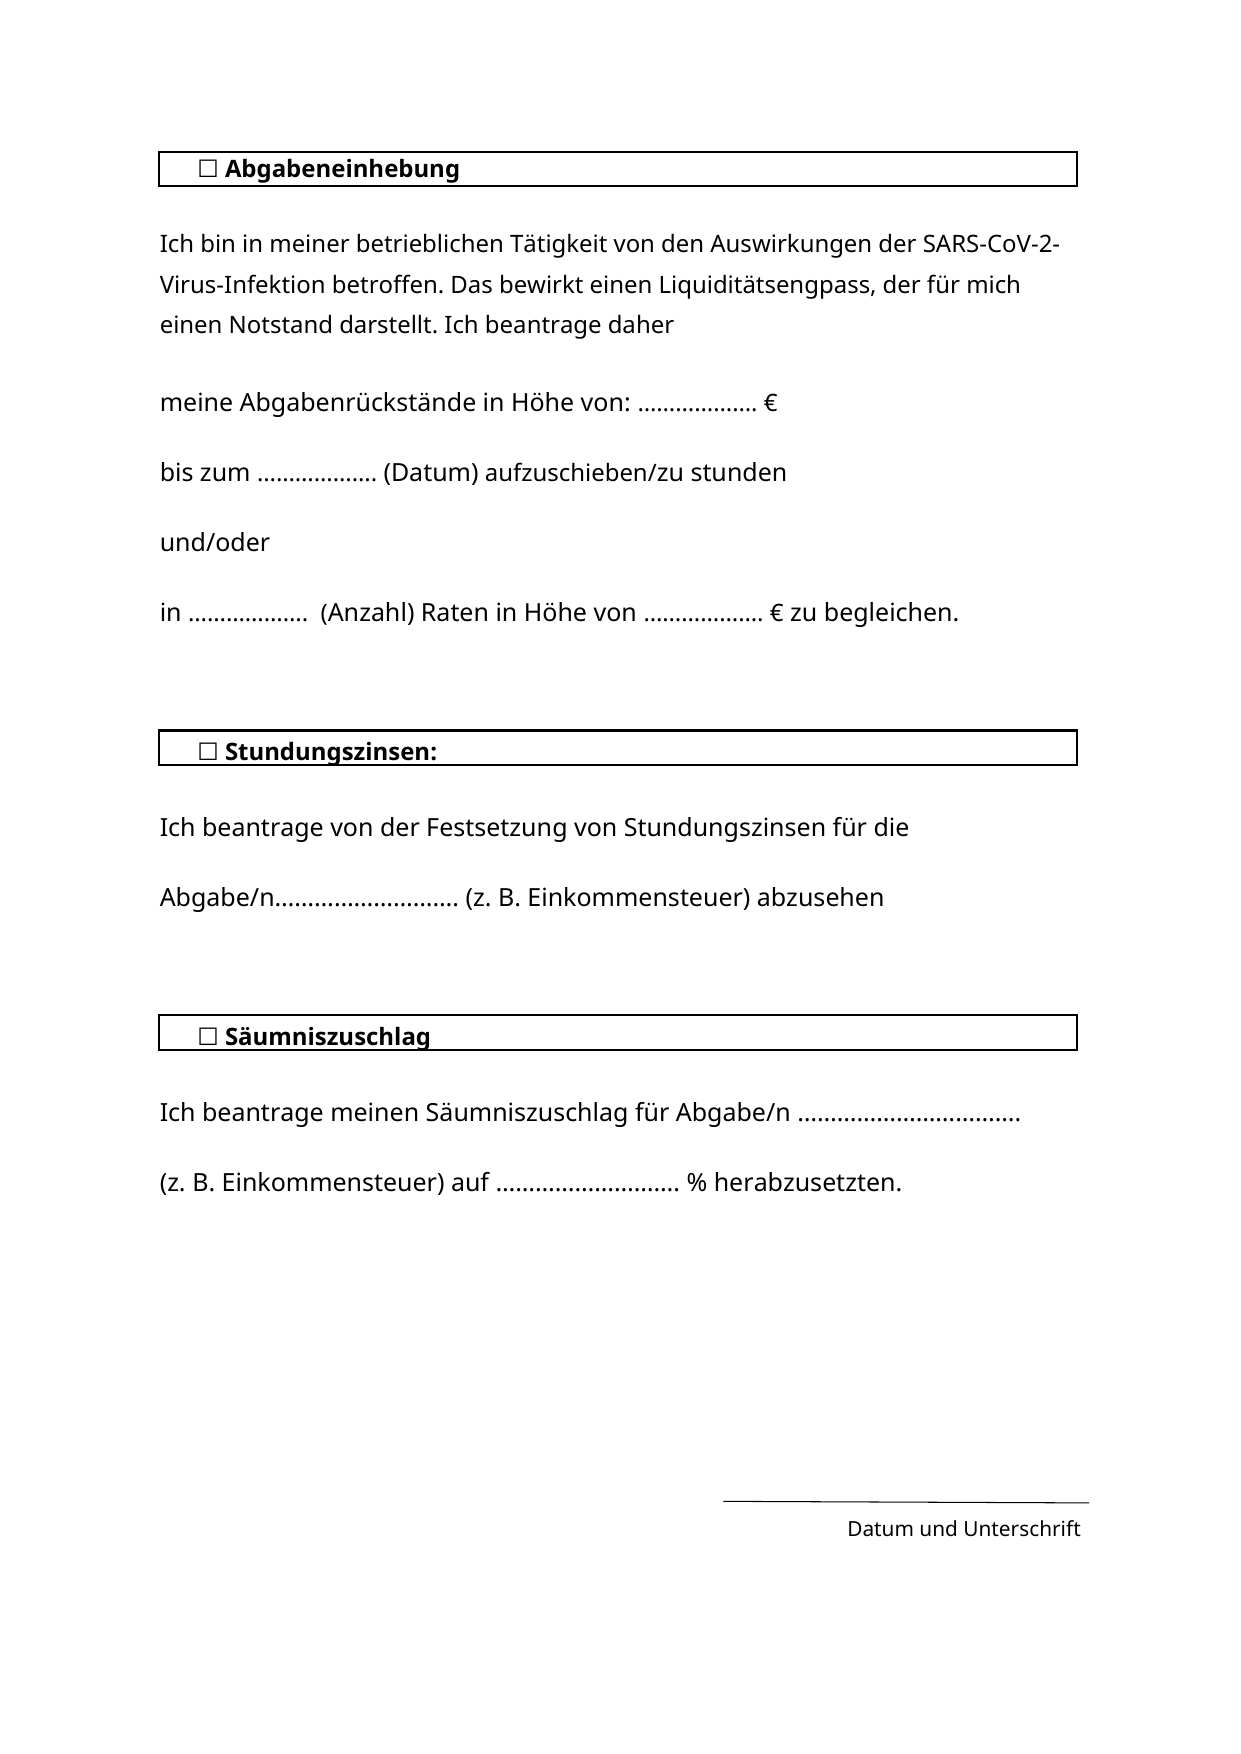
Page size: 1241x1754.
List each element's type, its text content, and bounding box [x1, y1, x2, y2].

text Abgabe/n………………………. (z. B. Einkommensteuer) abzusehen [159, 880, 1081, 914]
text Stundungszinsen: [197, 735, 1081, 768]
text Ich bin in meiner betrieblichen Tätigkeit von den Auswirkungen der SARS-CoV-2-Virus-Infektion betroffen. Das bewirkt einen Liquiditätsengpass, der für mich einen Notstand darstellt. Ich beantrage daher [159, 227, 1081, 341]
text (z. B. Einkommensteuer) auf ………………………. % herabzusetzten. [159, 1164, 1081, 1199]
text Säumniszuschlag [197, 1020, 1081, 1052]
text Ich beantrage meinen Säumniszuschlag für Abgabe/n ……………………………. [159, 1094, 1081, 1129]
text Abgabeneinhebung [197, 153, 1076, 185]
text Ich beantrage von der Festsetzung von Stundungszinsen für die [159, 810, 1081, 844]
text in ………………. (Anzahl) Raten in Höhe von ………………. € zu begleichen. [159, 595, 1081, 629]
text meine Abgabenrückstände in Höhe von: ………………. € [159, 385, 1081, 419]
text und/oder [159, 525, 1081, 559]
text Datum und Unterschrift [159, 1514, 1081, 1543]
text bis zum ………………. (Datum) aufzuschieben/zu stunden [159, 455, 1081, 489]
